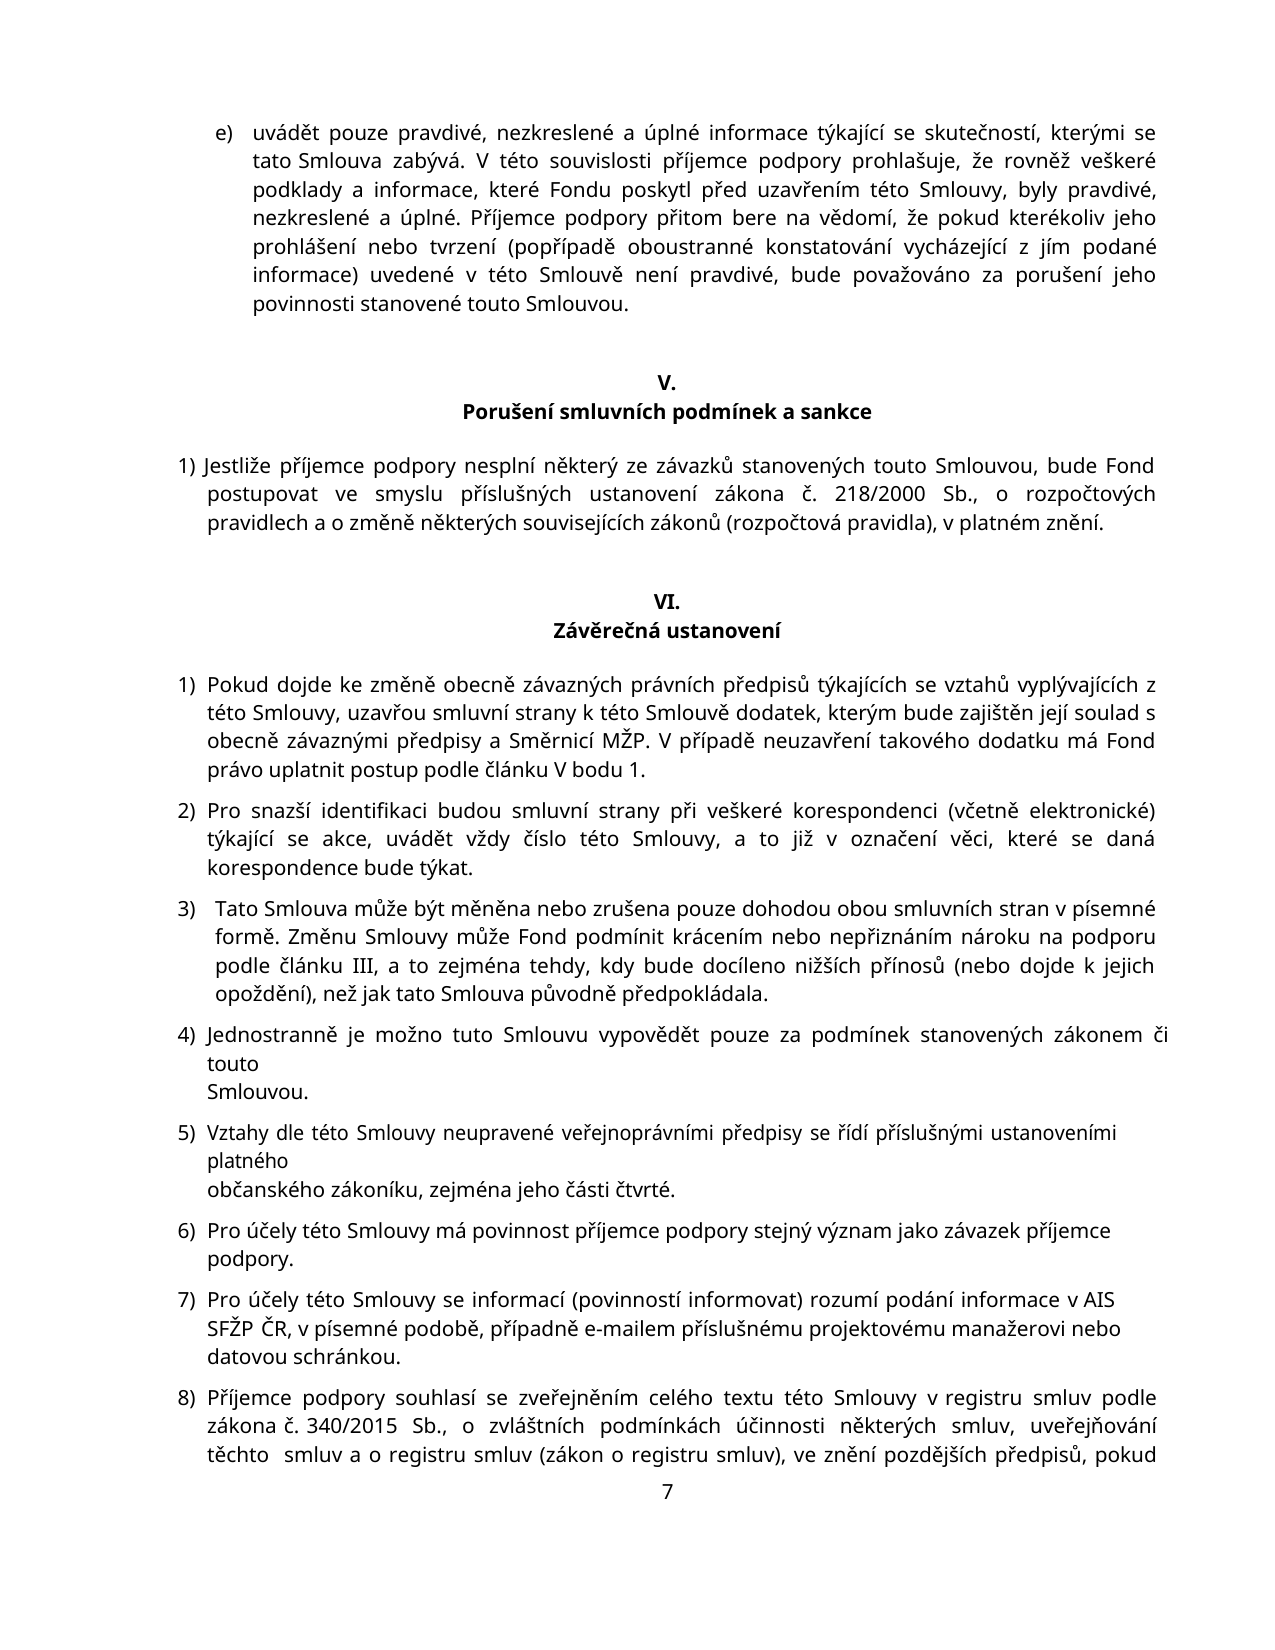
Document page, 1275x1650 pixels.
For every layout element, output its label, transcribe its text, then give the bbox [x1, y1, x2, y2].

text 1) Jestliže příjemce podpory nesplní některý ze závazků stanovených touto Smlouvou, bude Fond postupovat ve smyslu příslušných ustanovení zákona č. 218/2000 Sb., o rozpočtových pravidlech a o změně některých souvisejících zákonů (rozpočtová pravidla), v platném znění. [177, 451, 1156, 536]
list uvádět pouze pravdivé, nezkreslené a úplné informace týkající se skutečností, kterými se tato Smlouva zabývá. V této souvislosti příjemce podpory prohlašuje, že rovněž veškeré podklady a informace, které Fondu poskytl před uzavřením této Smlouvy, byly pravdivé, nezkreslené a úplné. Příjemce podpory přitom bere na vědomí, že pokud kterékoliv jeho prohlášení nebo tvrzení (popřípadě oboustranné konstatování vycházející z jím podané informace) uvedené v této Smlouvě není pravdivé, bude považováno za porušení jeho povinnosti stanovené touto Smlouvou. [215, 118, 1157, 317]
list Tato Smlouva může být měněna nebo zrušena pouze dohodou obou smluvních stran v písemné formě. Změnu Smlouvy může Fond podmínit krácením nebo nepřiznáním nároku na podporu podle článku III, a to zejména tehdy, kdy bude docíleno nižších přínosů (nebo dojde k jejich opoždění), než jak tato Smlouva původně předpokládala. [177, 894, 1157, 1008]
list Pro snazší identifikaci budou smluvní strany při veškeré korespondenci (včetně elektronické) týkající se akce, uvádět vždy číslo této Smlouvy, a to již v označení věci, které se daná korespondence bude týkat. [177, 796, 1156, 881]
list Pro účely této Smlouvy se informací (povinností informovat) rozumí podání informace v AIS SFŽP ČR, v písemné podobě, případně e-mailem příslušnému projektovému manažerovi nebo datovou schránkou. [177, 1285, 1157, 1371]
subtitle Porušení smluvních podmínek a sankce [276, 397, 1058, 425]
subtitle VI. [276, 587, 1058, 616]
list Pokud dojde ke změně obecně závazných právních předpisů týkajících se vztahů vyplývajících z této Smlouvy, uzavřou smluvní strany k této Smlouvě dodatek, kterým bude zajištěn její soulad s obecně závaznými předpisy a Směrnicí MŽP. V případě neuzavření takového dodatku má Fond právo uplatnit postup podle článku V bodu 1. [177, 670, 1157, 783]
list Jednostranně je možno tuto Smlouvu vypovědět pouze za podmínek stanovených zákonem či touto [177, 1020, 1169, 1077]
subtitle V. [276, 368, 1058, 397]
list Pro účely této Smlouvy má povinnost příjemce podpory stejný význam jako závazek příjemce podpory. [177, 1216, 1169, 1273]
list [177, 1383, 1157, 1468]
text Smlouvou. [207, 1077, 1169, 1106]
subtitle Závěrečná ustanovení [276, 616, 1058, 644]
list Vztahy dle této Smlouvy neupravené veřejnoprávními předpisy se řídí příslušnými ustanoveními platného [177, 1118, 1169, 1175]
text občanského zákoníku, zejména jeho části čtvrté. [207, 1175, 1169, 1203]
